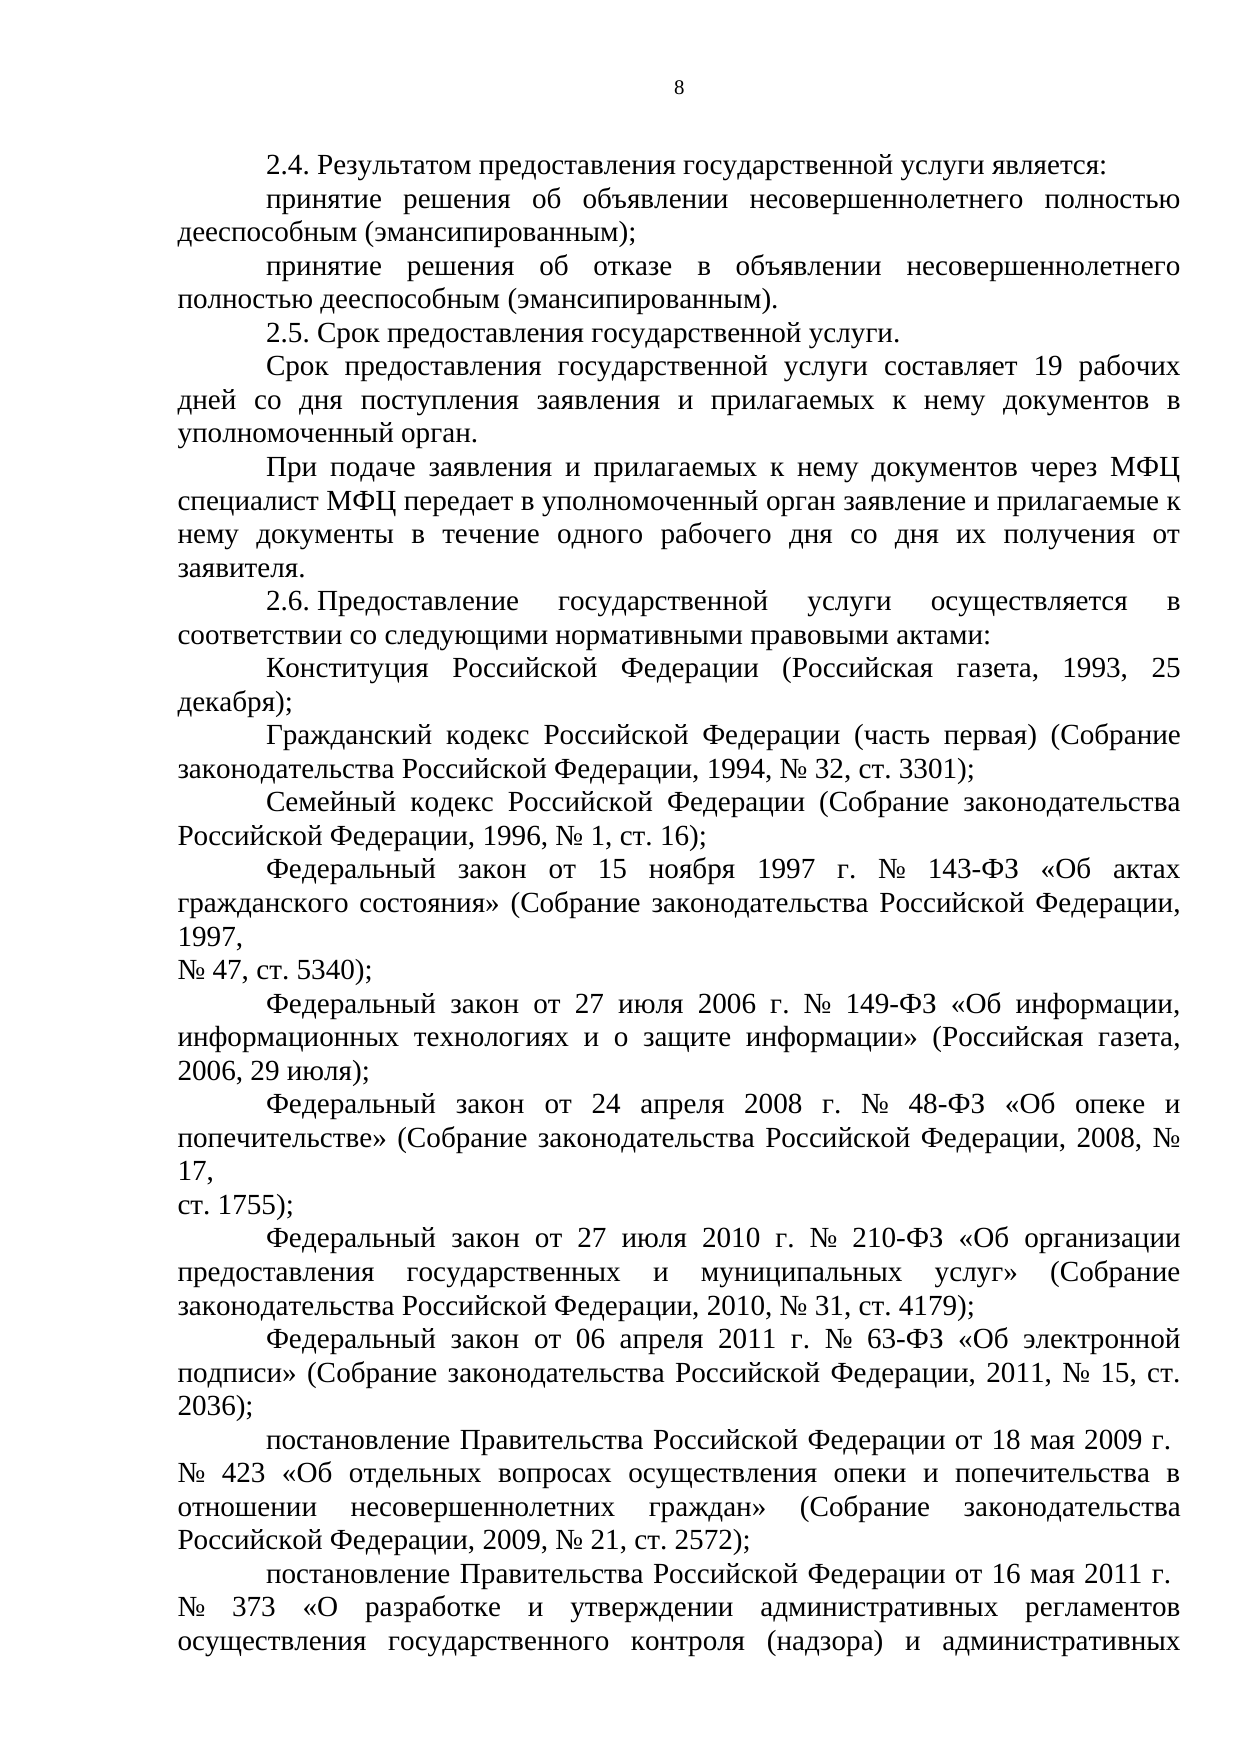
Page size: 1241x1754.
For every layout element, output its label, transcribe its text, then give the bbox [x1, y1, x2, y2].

text Срок предоставления государственной услуги составляет 19 рабочих дней со дня поступления заявления и прилагаемых к нему документов в уполномоченный орган. [177, 348, 1181, 449]
text Федеральный закон от 27 июля 2006 г. № 149-ФЗ «Об информации, информационных технологиях и о защите информации» (Российская газета, 2006, 29 июля); [177, 986, 1181, 1086]
text 2.6. Предоставление государственной услуги осуществляется в соответствии со следующими нормативными правовыми актами: [177, 583, 1181, 650]
text постановление Правительства Российской Федерации от 18 мая 2009 г. № 423 «Об отдельных вопросах осуществления опеки и попечительства в отношении несовершеннолетних граждан» (Собрание законодательства Российской Федерации, 2009, № 21, ст. 2572); [177, 1422, 1181, 1556]
text Федеральный закон от 24 апреля 2008 г. № 48-ФЗ «Об опеке и попечительстве» (Собрание законодательства Российской Федерации, 2008, № 17, ст. 1755); [177, 1086, 1181, 1221]
text 2.5. Срок предоставления государственной услуги. [177, 315, 1181, 348]
text 2.4. Результатом предоставления государственной услуги является: [177, 147, 1181, 181]
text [177, 1556, 1181, 1657]
text принятие решения об отказе в объявлении несовершеннолетнего полностью дееспособным (эмансипированным). [177, 248, 1181, 315]
text При подаче заявления и прилагаемых к нему документов через МФЦ специалист МФЦ передает в уполномоченный орган заявление и прилагаемые к нему документы в течение одного рабочего дня со дня их получения от заявителя. [177, 449, 1181, 583]
text Федеральный закон от 27 июля 2010 г. № 210-ФЗ «Об организации предоставления государственных и муниципальных услуг» (Собрание законодательства Российской Федерации, 2010, № 31, ст. 4179); [177, 1221, 1181, 1321]
text Федеральный закон от 15 ноября 1997 г. № 143-ФЗ «Об актах гражданского состояния» (Собрание законодательства Российской Федерации, 1997, № 47, ст. 5340); [177, 852, 1181, 986]
text принятие решения об объявлении несовершеннолетнего полностью дееспособным (эмансипированным); [177, 181, 1181, 248]
text Семейный кодекс Российской Федерации (Собрание законодательства Российской Федерации, 1996, № 1, ст. 16); [177, 784, 1181, 852]
text Конституция Российской Федерации (Российская газета, 1993, 25 декабря); [177, 650, 1181, 717]
text Гражданский кодекс Российской Федерации (часть первая) (Собрание законодательства Российской Федерации, 1994, № 32, ст. 3301); [177, 717, 1181, 784]
text Федеральный закон от 06 апреля 2011 г. № 63-ФЗ «Об электронной подписи» (Собрание законодательства Российской Федерации, 2011, № 15, ст. 2036); [177, 1321, 1181, 1422]
